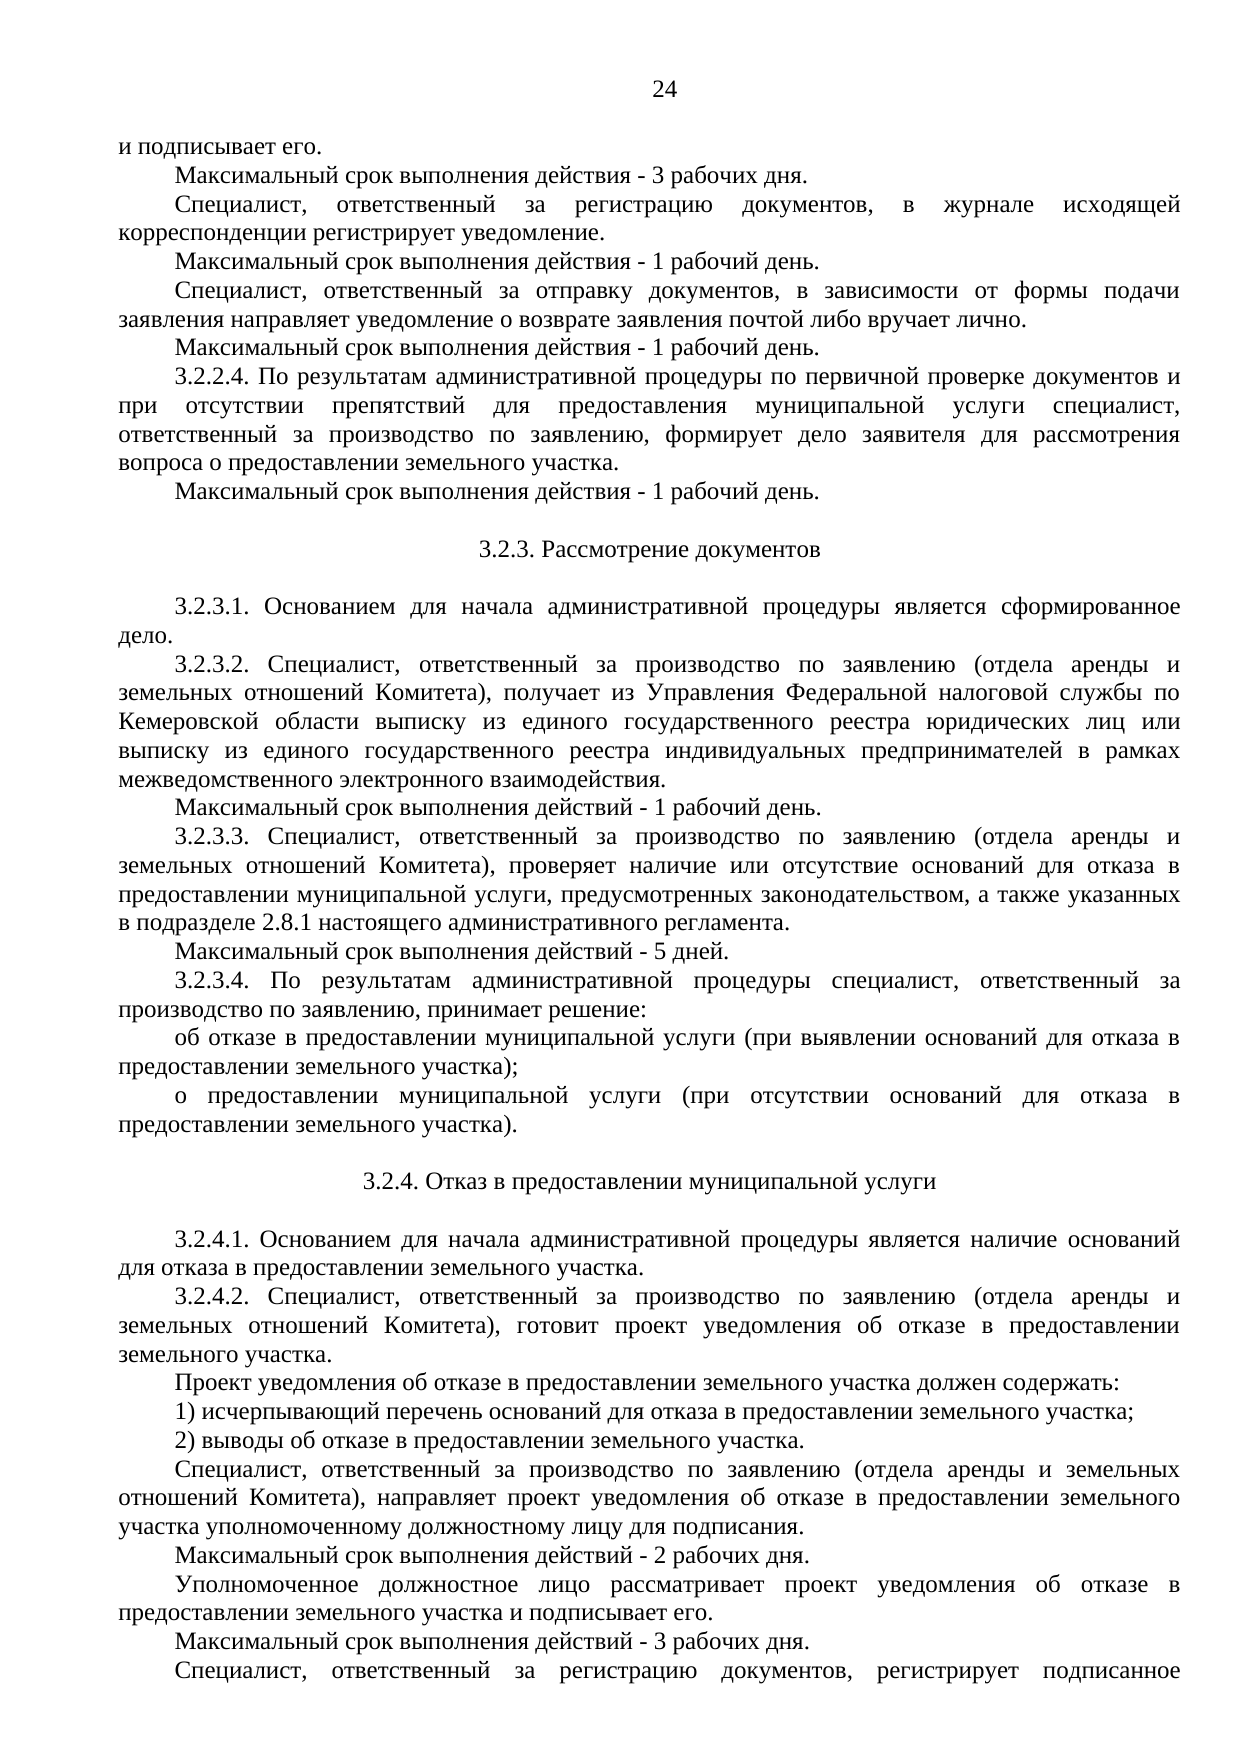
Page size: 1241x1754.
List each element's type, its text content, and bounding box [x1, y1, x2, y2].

text Максимальный срок выполнения действий - 5 дней. [118, 936, 1181, 965]
text Максимальный срок выполнения действия - 1 рабочий день. [118, 246, 1181, 275]
text 3.2.2.4. По результатам административной процедуры по первичной проверке документов и при отсутствии препятствий для предоставления муниципальной услуги специалист, ответственный за производство по заявлению, формирует дело заявителя для рассмотрения вопроса о предоставлении земельного участка. [118, 361, 1181, 476]
text 3.2.4.2. Специалист, ответственный за производство по заявлению (отдела аренды и земельных отношений Комитета), готовит проект уведомления об отказе в предоставлении земельного участка. [118, 1281, 1181, 1367]
text 3.2.3.4. По результатам административной процедуры специалист, ответственный за производство по заявлению, принимает решение: [118, 965, 1181, 1022]
text 3.2.4.1. Основанием для начала административной процедуры является наличие оснований для отказа в предоставлении земельного участка. [118, 1224, 1181, 1281]
text Максимальный срок выполнения действий - 2 рабочих дня. [118, 1540, 1181, 1569]
text 2) выводы об отказе в предоставлении земельного участка. [118, 1425, 1181, 1454]
text Максимальный срок выполнения действий - 1 рабочий день. [118, 792, 1181, 821]
text Максимальный срок выполнения действия - 1 рабочий день. [118, 476, 1181, 505]
text Специалист, ответственный за регистрацию документов, в журнале исходящей корреспонденции регистрирует уведомление. [118, 189, 1181, 246]
text Максимальный срок выполнения действий - 3 рабочих дня. [118, 1626, 1181, 1655]
text Проект уведомления об отказе в предоставлении земельного участка должен содержать: [118, 1367, 1181, 1396]
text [118, 1655, 1181, 1684]
text 3.2.3. Рассмотрение документов [118, 534, 1181, 562]
text 3.2.3.1. Основанием для начала административной процедуры является сформированное дело. [118, 591, 1181, 649]
text о предоставлении муниципальной услуги (при отсутствии оснований для отказа в предоставлении земельного участка). [118, 1080, 1181, 1137]
text об отказе в предоставлении муниципальной услуги (при выявлении оснований для отказа в предоставлении земельного участка); [118, 1022, 1181, 1080]
text Максимальный срок выполнения действия - 3 рабочих дня. [118, 160, 1181, 189]
text Специалист, ответственный за отправку документов, в зависимости от формы подачи заявления направляет уведомление о возврате заявления почтой либо вручает лично. [118, 275, 1181, 332]
text 3.2.3.2. Специалист, ответственный за производство по заявлению (отдела аренды и земельных отношений Комитета), получает из Управления Федеральной налоговой службы по Кемеровской области выписку из единого государственного реестра юридических лиц или выписку из единого государственного реестра индивидуальных предпринимателей в рамках межведомственного электронного взаимодействия. [118, 649, 1181, 792]
text 1) исчерпывающий перечень оснований для отказа в предоставлении земельного участка; [118, 1396, 1181, 1425]
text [118, 131, 1181, 160]
text Специалист, ответственный за производство по заявлению (отдела аренды и земельных отношений Комитета), направляет проект уведомления об отказе в предоставлении земельного участка уполномоченному должностному лицу для подписания. [118, 1454, 1181, 1540]
text Максимальный срок выполнения действия - 1 рабочий день. [118, 332, 1181, 361]
text Уполномоченное должностное лицо рассматривает проект уведомления об отказе в предоставлении земельного участка и подписывает его. [118, 1569, 1181, 1626]
text 3.2.3.3. Специалист, ответственный за производство по заявлению (отдела аренды и земельных отношений Комитета), проверяет наличие или отсутствие оснований для отказа в предоставлении муниципальной услуги, предусмотренных законодательством, а также указанных в подразделе 2.8.1 настоящего административного регламента. [118, 821, 1181, 936]
text 3.2.4. Отказ в предоставлении муниципальной услуги [118, 1166, 1181, 1195]
